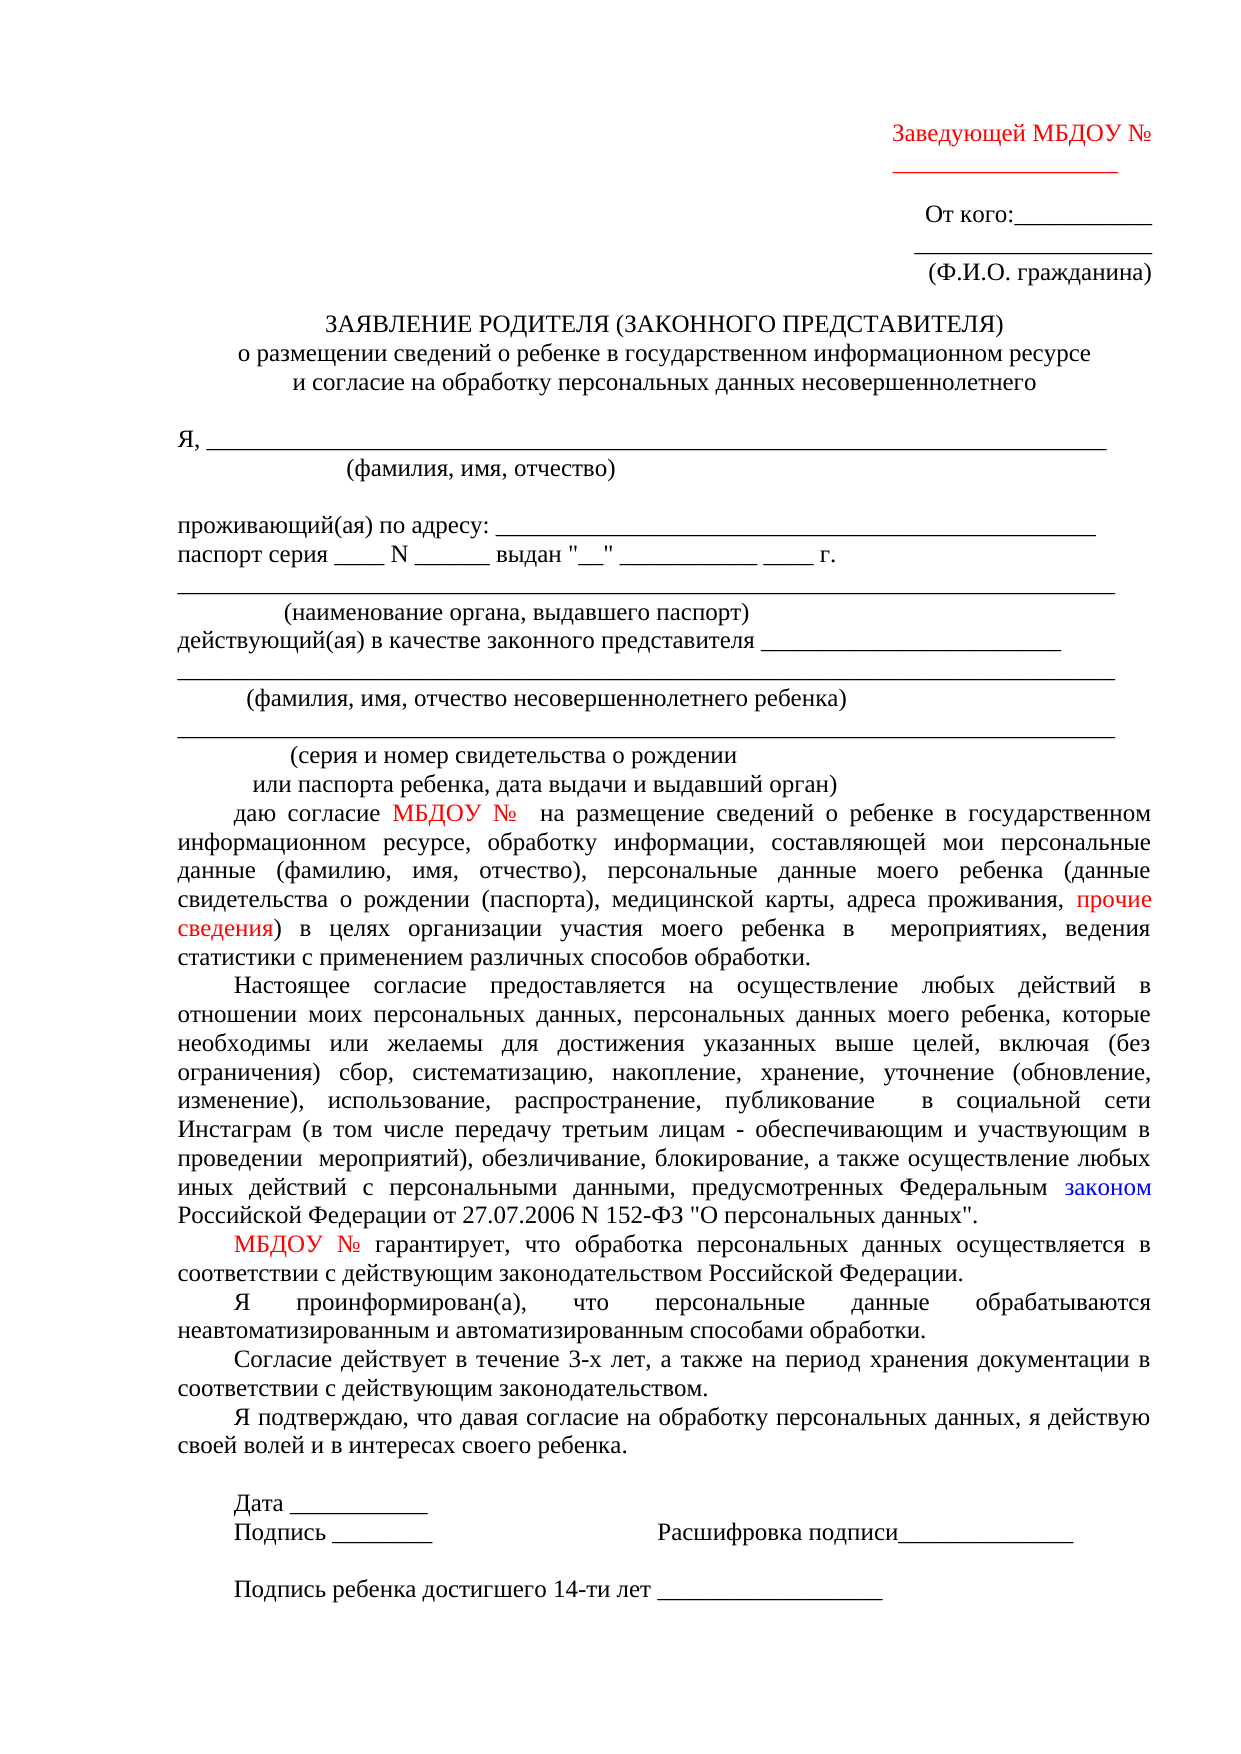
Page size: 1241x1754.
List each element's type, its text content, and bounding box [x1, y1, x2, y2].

text От кого:___________ [177, 199, 1152, 228]
text ___________________________________________________________________________ [177, 568, 1152, 597]
text Заведующей МБДОУ № [177, 118, 1152, 147]
text о размещении сведений о ребенке в государственном информационном ресурсе [177, 338, 1152, 367]
text (серия и номер свидетельства о рождении [177, 740, 1152, 769]
text МБДОУ № гарантирует, что обработка персональных данных осуществляется в соответствии с действующим законодательством Российской Федерации. [177, 1229, 1152, 1287]
text проживающий(ая) по адресу: ________________________________________________ [177, 510, 1152, 539]
text (фамилия, имя, отчество несовершеннолетнего ребенка) [177, 683, 1152, 712]
text или паспорта ребенка, дата выдачи и выдавший орган) [177, 769, 1152, 798]
text (фамилия, имя, отчество) [177, 453, 1152, 482]
text Я, ________________________________________________________________________ [177, 424, 1152, 453]
text даю согласие МБДОУ № на размещение сведений о ребенке в государственном информационном ресурсе, обработку информации, составляющей мои персональные данные (фамилию, имя, отчество), персональные данные моего ребенка (данные свидетельства о рождении (паспорта), медицинской карты, адреса проживания, прочие сведения) в целях организации участия моего ребенка в мероприятиях, ведения статистики с применением различных способов обработки. [177, 798, 1152, 970]
text ___________________________________________________________________________ [177, 712, 1152, 740]
text и согласие на обработку персональных данных несовершеннолетнего [177, 367, 1152, 395]
text (наименование органа, выдавшего паспорт) [177, 597, 1152, 625]
text Настоящее согласие предоставляется на осуществление любых действий в отношении моих персональных данных, персональных данных моего ребенка, которые необходимы или желаемы для достижения указанных выше целей, включая (без ограничения) сбор, систематизацию, накопление, хранение, уточнение (обновление, изменение), использование, распространение, публикование в социальной сети Инстаграм (в том числе передачу третьим лицам - обеспечивающим и участвующим в проведении мероприятий), обезличивание, блокирование, а также осуществление любых иных действий с персональными данными, предусмотренных Федеральным законом Российской Федерации от 27.07.2006 N 152-ФЗ "О персональных данных". [177, 970, 1152, 1229]
text Я подтверждаю, что давая согласие на обработку персональных данных, я действую своей волей и в интересах своего ребенка. [177, 1402, 1152, 1459]
text ___________________ [177, 228, 1152, 257]
text Согласие действует в течение 3-х лет, а также на период хранения документации в соответствии с действующим законодательством. [177, 1344, 1152, 1402]
text Подпись ________ Расшифровка подписи______________ [177, 1517, 1152, 1545]
text Подпись ребенка достигшего 14-ти лет __________________ [177, 1574, 1152, 1603]
text __________________ [177, 147, 1152, 176]
text ___________________________________________________________________________ [177, 654, 1152, 683]
text действующий(ая) в качестве законного представителя ________________________ [177, 625, 1152, 654]
text Дата ___________ [177, 1488, 1152, 1517]
text Я проинформирован(а), что персональные данные обрабатываются неавтоматизированным и автоматизированным способами обработки. [177, 1287, 1152, 1344]
text ЗАЯВЛЕНИЕ РОДИТЕЛЯ (ЗАКОННОГО ПРЕДСТАВИТЕЛЯ) [177, 309, 1152, 338]
text (Ф.И.О. гражданина) [177, 257, 1152, 286]
text паспорт серия ____ N ______ выдан "__" ___________ ____ г. [177, 539, 1152, 568]
